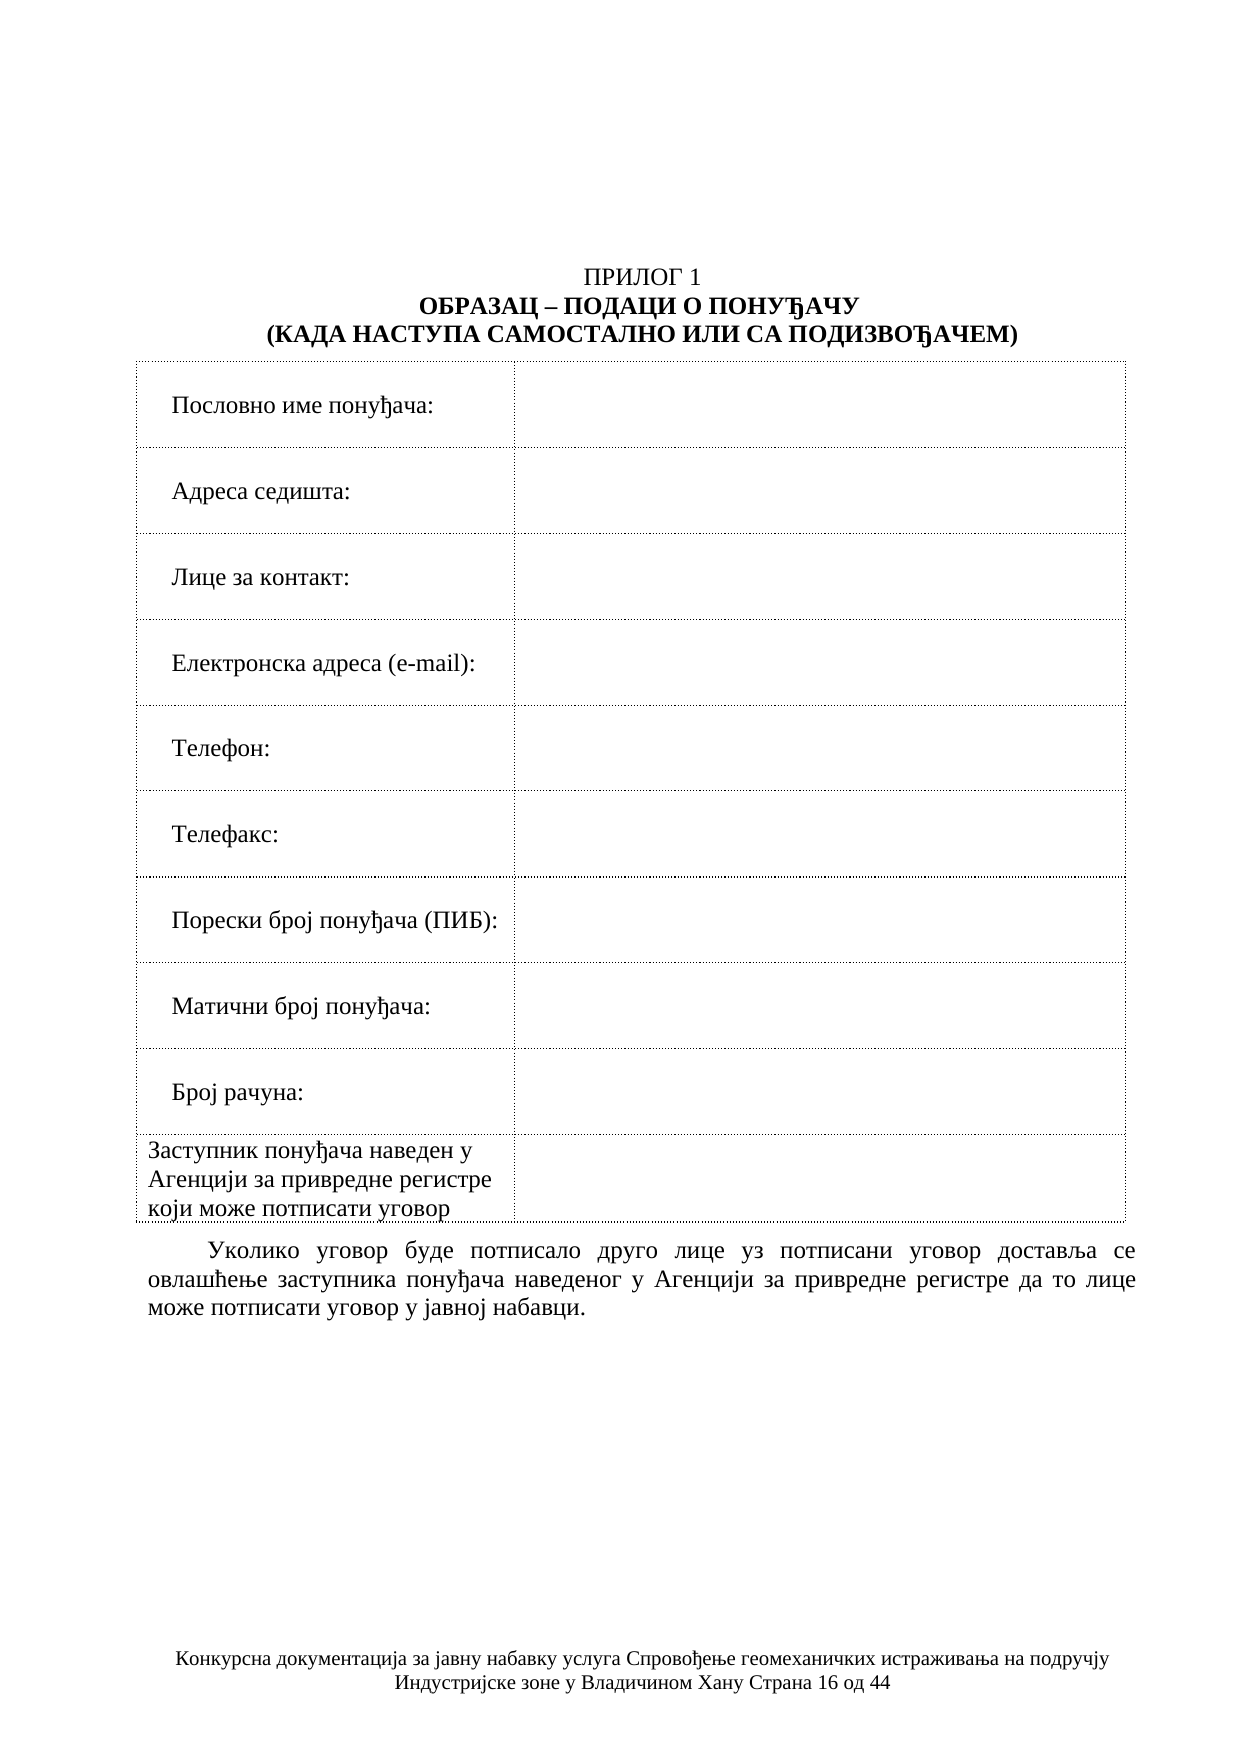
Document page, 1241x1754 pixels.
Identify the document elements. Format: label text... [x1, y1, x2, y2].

text ОБРАЗАЦ – ПОДАЦИ О ПОНУЂАЧУ (КАДА НАСТУПА САМОСТАЛНО ИЛИ СА ПОДИЗВОЂАЧЕМ) [148, 291, 1137, 348]
table_cell Електронска адреса (e-mail): [136, 619, 515, 704]
table_cell Лице за контакт: [136, 533, 515, 618]
table_cell [515, 619, 1126, 704]
table_cell Заступник понуђача наведен у Агенцији за привредне регистре који може потписати уговор [136, 1134, 515, 1221]
table_cell [515, 533, 1126, 618]
table_cell [515, 447, 1126, 533]
table_cell [515, 790, 1126, 876]
table_cell Порески број понуђача (ПИБ): [136, 876, 515, 962]
table_cell Адреса седишта: [136, 447, 515, 533]
text Уколико уговор буде потписало друго лице уз потписани уговор доставља се овлашћење заступника понуђача наведеног у Агенцији за привредне регистре да то лице може потписати уговор у јавној набавци. [148, 1235, 1137, 1321]
table_cell Телефон: [136, 705, 515, 790]
table_header Пословно име понуђача: [136, 361, 515, 447]
table_cell [515, 1048, 1126, 1134]
table_cell Број рачуна: [136, 1048, 515, 1134]
table_cell [515, 705, 1126, 790]
table_cell Телефакс: [136, 790, 515, 876]
table_cell Матични број понуђача: [136, 962, 515, 1048]
table_cell [515, 876, 1126, 962]
text ПРИЛОГ 1 [148, 262, 1137, 291]
table_cell [515, 962, 1126, 1048]
table_cell [515, 1134, 1126, 1221]
table_header [515, 361, 1126, 447]
